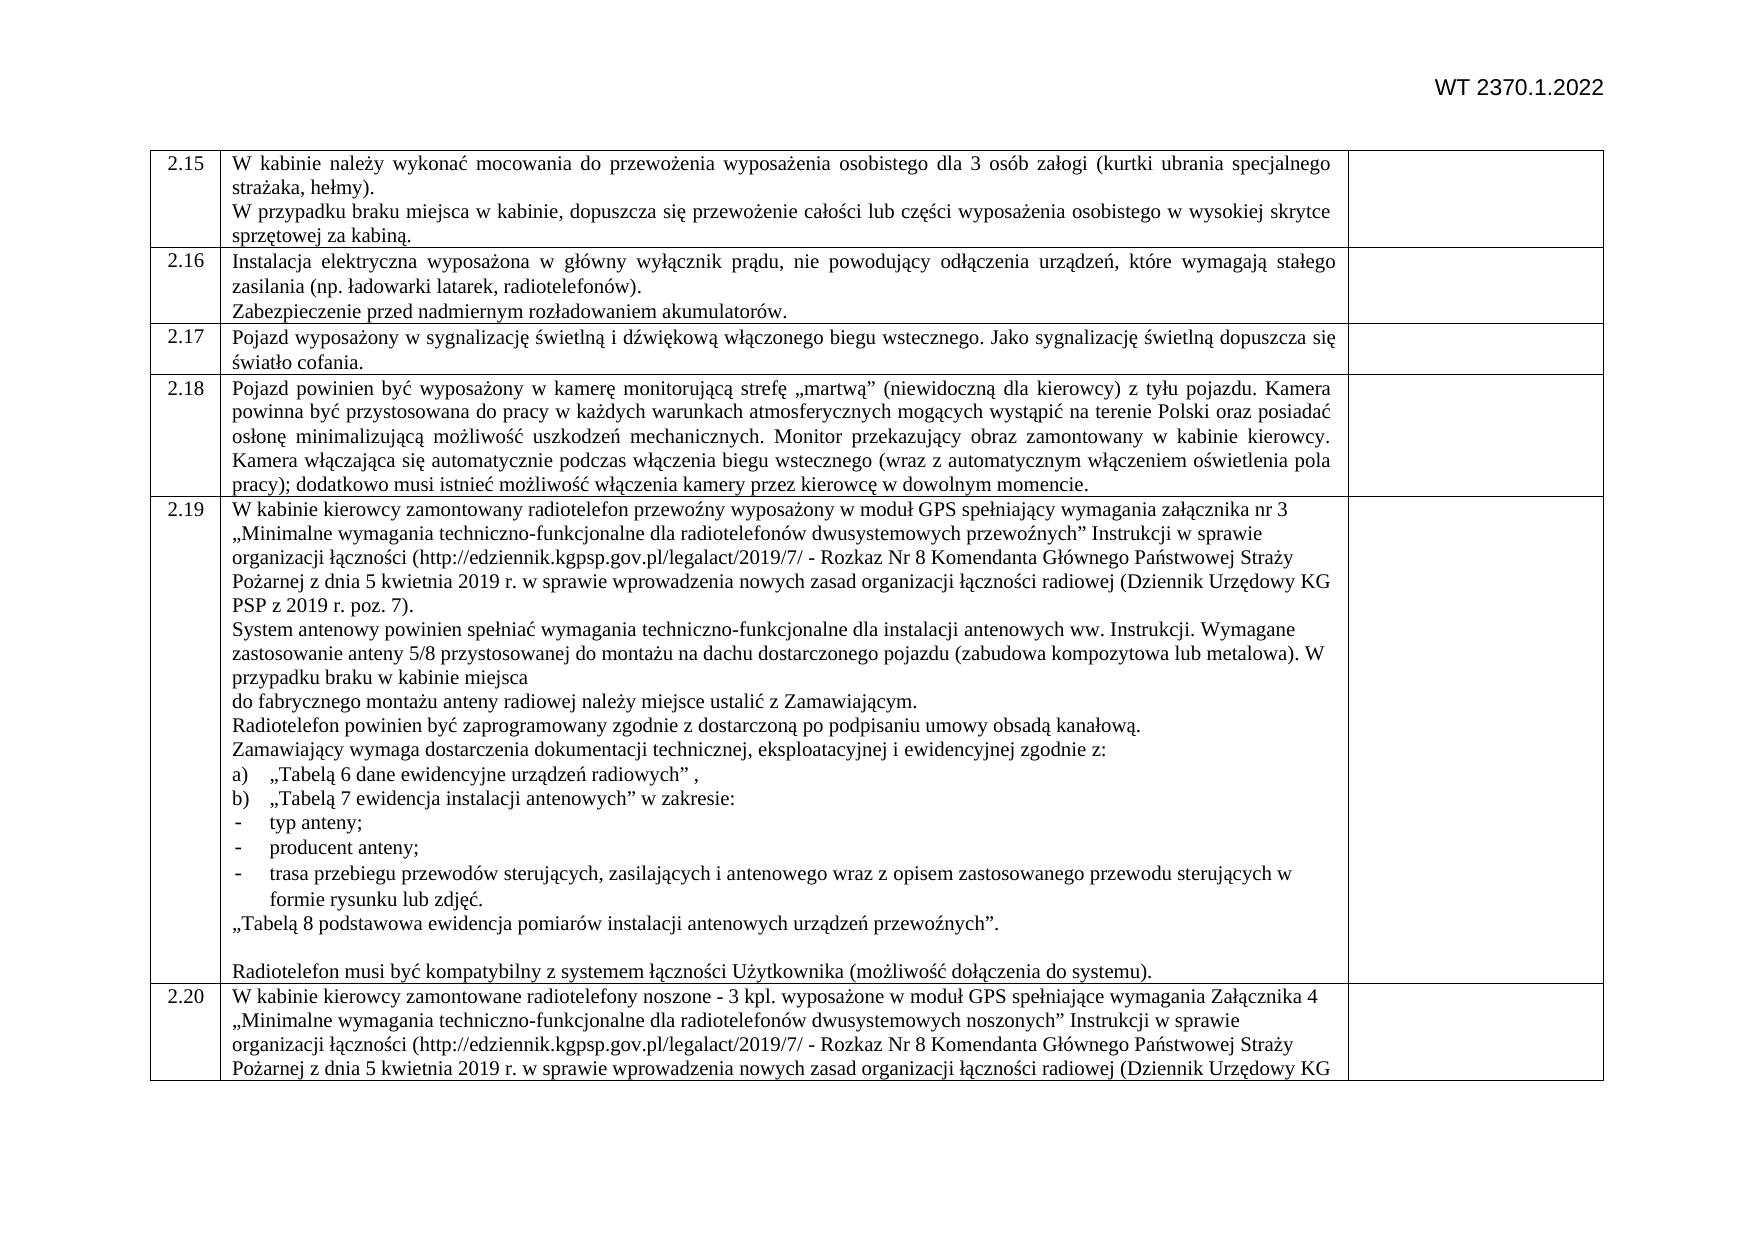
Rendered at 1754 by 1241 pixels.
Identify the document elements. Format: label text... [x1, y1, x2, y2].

table_cell [1349, 248, 1603, 323]
table_cell [1349, 497, 1603, 983]
table_cell 2.20 [151, 984, 220, 1080]
table_cell W kabinie należy wykonać mocowania do przewożenia wyposażenia osobistego dla 3 osób załogi (kurtki ubrania specjalnego strażaka, hełmy). W przypadku braku miejsca w kabinie, dopuszcza się przewożenie całości lub części wyposażenia osobistego w wysokiej skrytce sprzętowej za kabiną. [221, 151, 1348, 247]
table_cell 2.18 [151, 375, 220, 496]
table_cell 2.19 [151, 497, 220, 983]
table_cell [1349, 375, 1603, 496]
table_cell [1349, 151, 1603, 247]
table_cell [1349, 984, 1603, 1080]
table_cell 2.17 [151, 324, 220, 374]
table_cell Pojazd powinien być wyposażony w kamerę monitorującą strefę „martwą” (niewidoczną dla kierowcy) z tyłu pojazdu. Kamera powinna być przystosowana do pracy w każdych warunkach atmosferycznych mogących wystąpić na terenie Polski oraz posiadać osłonę minimalizującą możliwość uszkodzeń mechanicznych. Monitor przekazujący obraz zamontowany w kabinie kierowcy. Kamera włączająca się automatycznie podczas włączenia biegu wstecznego (wraz z automatycznym włączeniem oświetlenia pola pracy); dodatkowo musi istnieć możliwość włączenia kamery przez kierowcę w dowolnym momencie. [221, 375, 1348, 496]
table_cell [1349, 324, 1603, 374]
table_cell Pojazd wyposażony w sygnalizację świetlną i dźwiękową włączonego biegu wstecznego. Jako sygnalizację świetlną dopuszcza się światło cofania. [221, 324, 1348, 374]
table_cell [221, 984, 1348, 1080]
table_cell Instalacja elektryczna wyposażona w główny wyłącznik prądu, nie powodujący odłączenia urządzeń, które wymagają stałego zasilania (np. ładowarki latarek, radiotelefonów). Zabezpieczenie przed nadmiernym rozładowaniem akumulatorów. [221, 248, 1348, 323]
table_cell 2.16 [151, 248, 220, 323]
table_cell W kabinie kierowcy zamontowany radiotelefon przewoźny wyposażony w moduł GPS spełniający wymagania załącznika nr 3 „Minimalne wymagania techniczno-funkcjonalne dla radiotelefonów dwusystemowych przewoźnych” Instrukcji w sprawie organizacji łączności (http://edziennik.kgpsp.gov.pl/legalact/2019/7/ - Rozkaz Nr 8 Komendanta Głównego Państwowej Straży Pożarnej z dnia 5 kwietnia 2019 r. w sprawie wprowadzenia nowych zasad organizacji łączności radiowej (Dziennik Urzędowy KG PSP z 2019 r. poz. 7). System antenowy powinien spełniać wymagania techniczno-funkcjonalne dla instalacji antenowych ww. Instrukcji. Wymagane zastosowanie anteny 5/8 przystosowanej do montażu na dachu dostarczonego pojazdu (zabudowa kompozytowa lub metalowa). W przypadku braku w kabinie miejsca do fabrycznego montażu anteny radiowej należy miejsce ustalić z Zamawiającym. Radiotelefon powinien być zaprogramowany zgodnie z dostarczoną po podpisaniu umowy obsadą kanałową. Zamawiający wymaga dostarczenia dokumentacji technicznej, eksploatacyjnej i ewidencyjnej zgodnie z: „Tabelą 6 dane ewidencyjne urządzeń radiowych” , „Tabelą 7 ewidencja instalacji antenowych” w zakresie: typ anteny; producent anteny; trasa przebiegu przewodów sterujących, zasilających i antenowego wraz z opisem zastosowanego przewodu sterujących w formie rysunku lub zdjęć. „Tabelą 8 podstawowa ewidencja pomiarów instalacji antenowych urządzeń przewoźnych”. Radiotelefon musi być kompatybilny z systemem łączności Użytkownika (możliwość dołączenia do systemu). [221, 497, 1348, 983]
table_cell 2.15 [151, 151, 220, 247]
